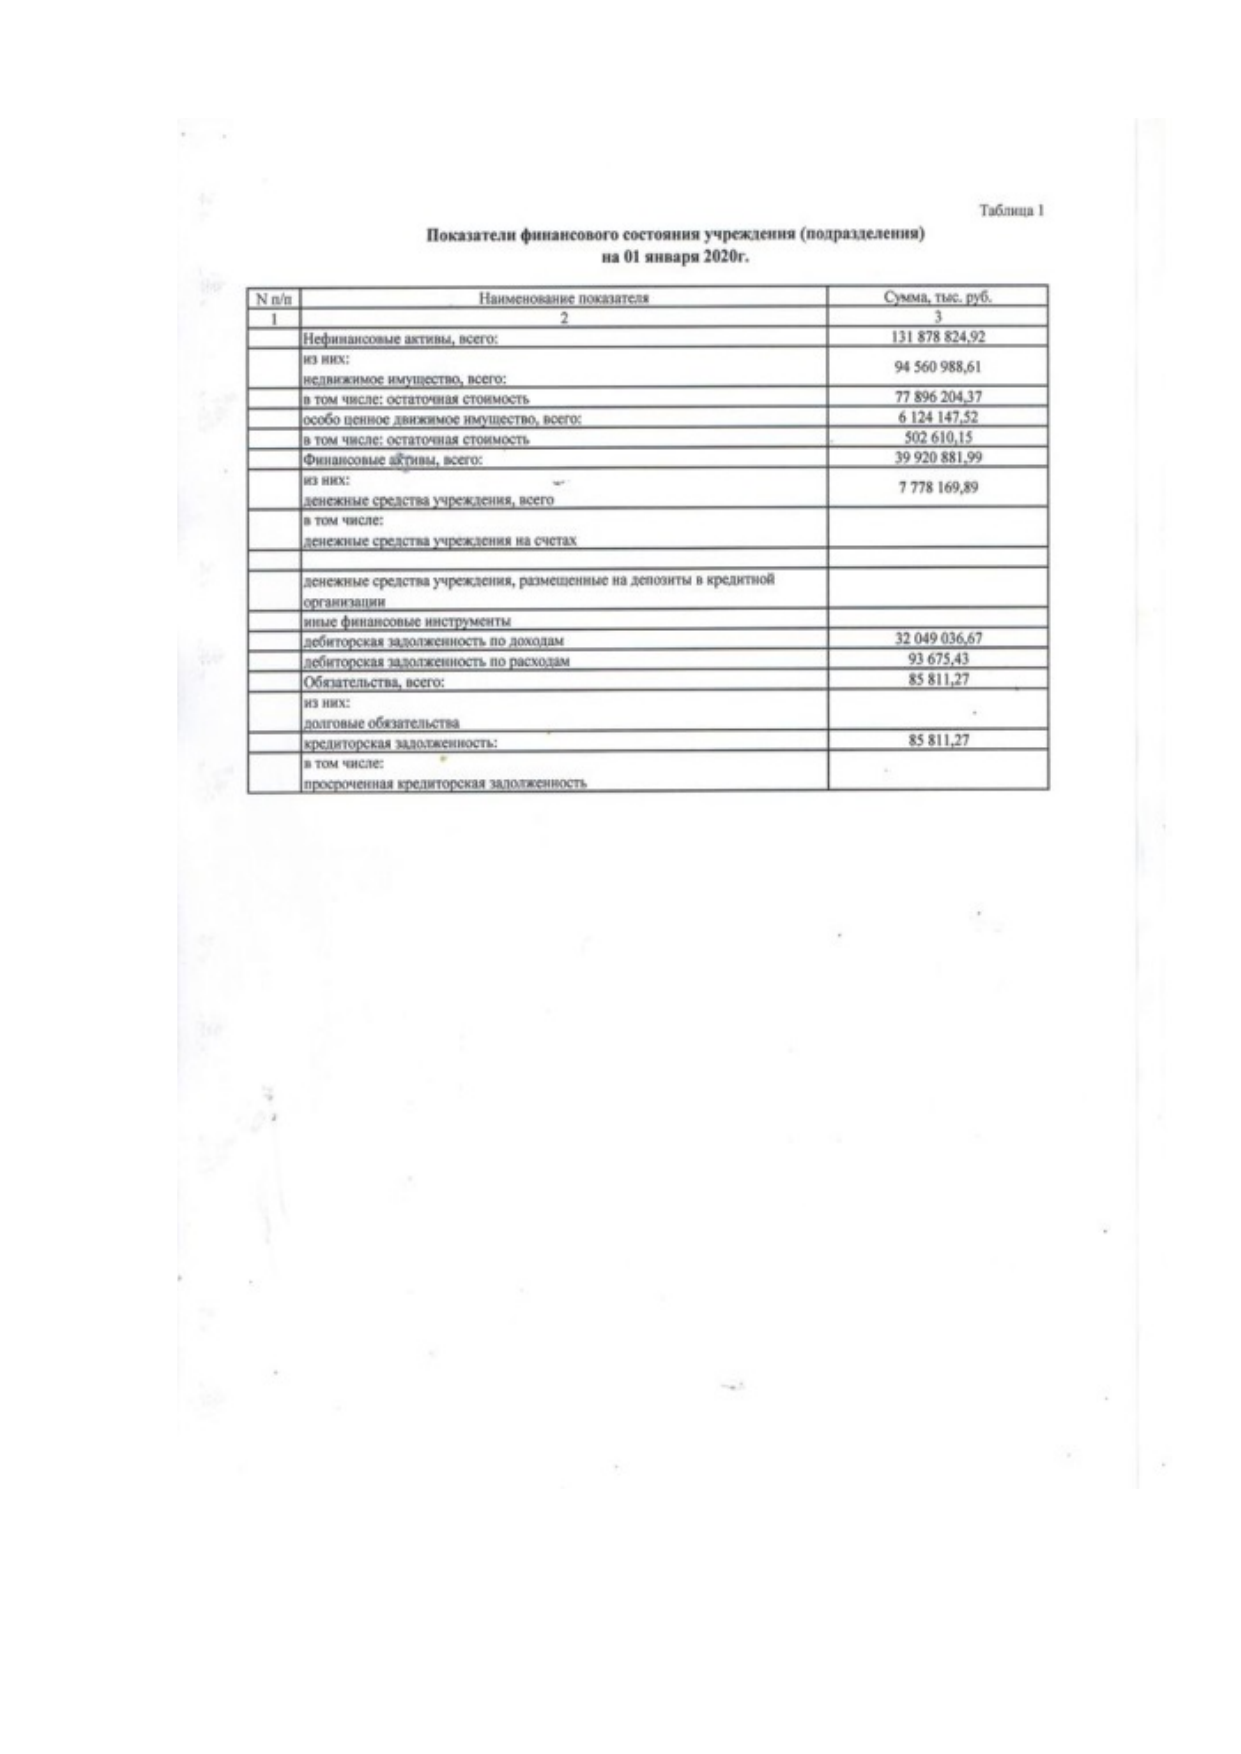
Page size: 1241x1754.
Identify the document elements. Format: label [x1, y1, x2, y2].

picture [177, 118, 1173, 1489]
